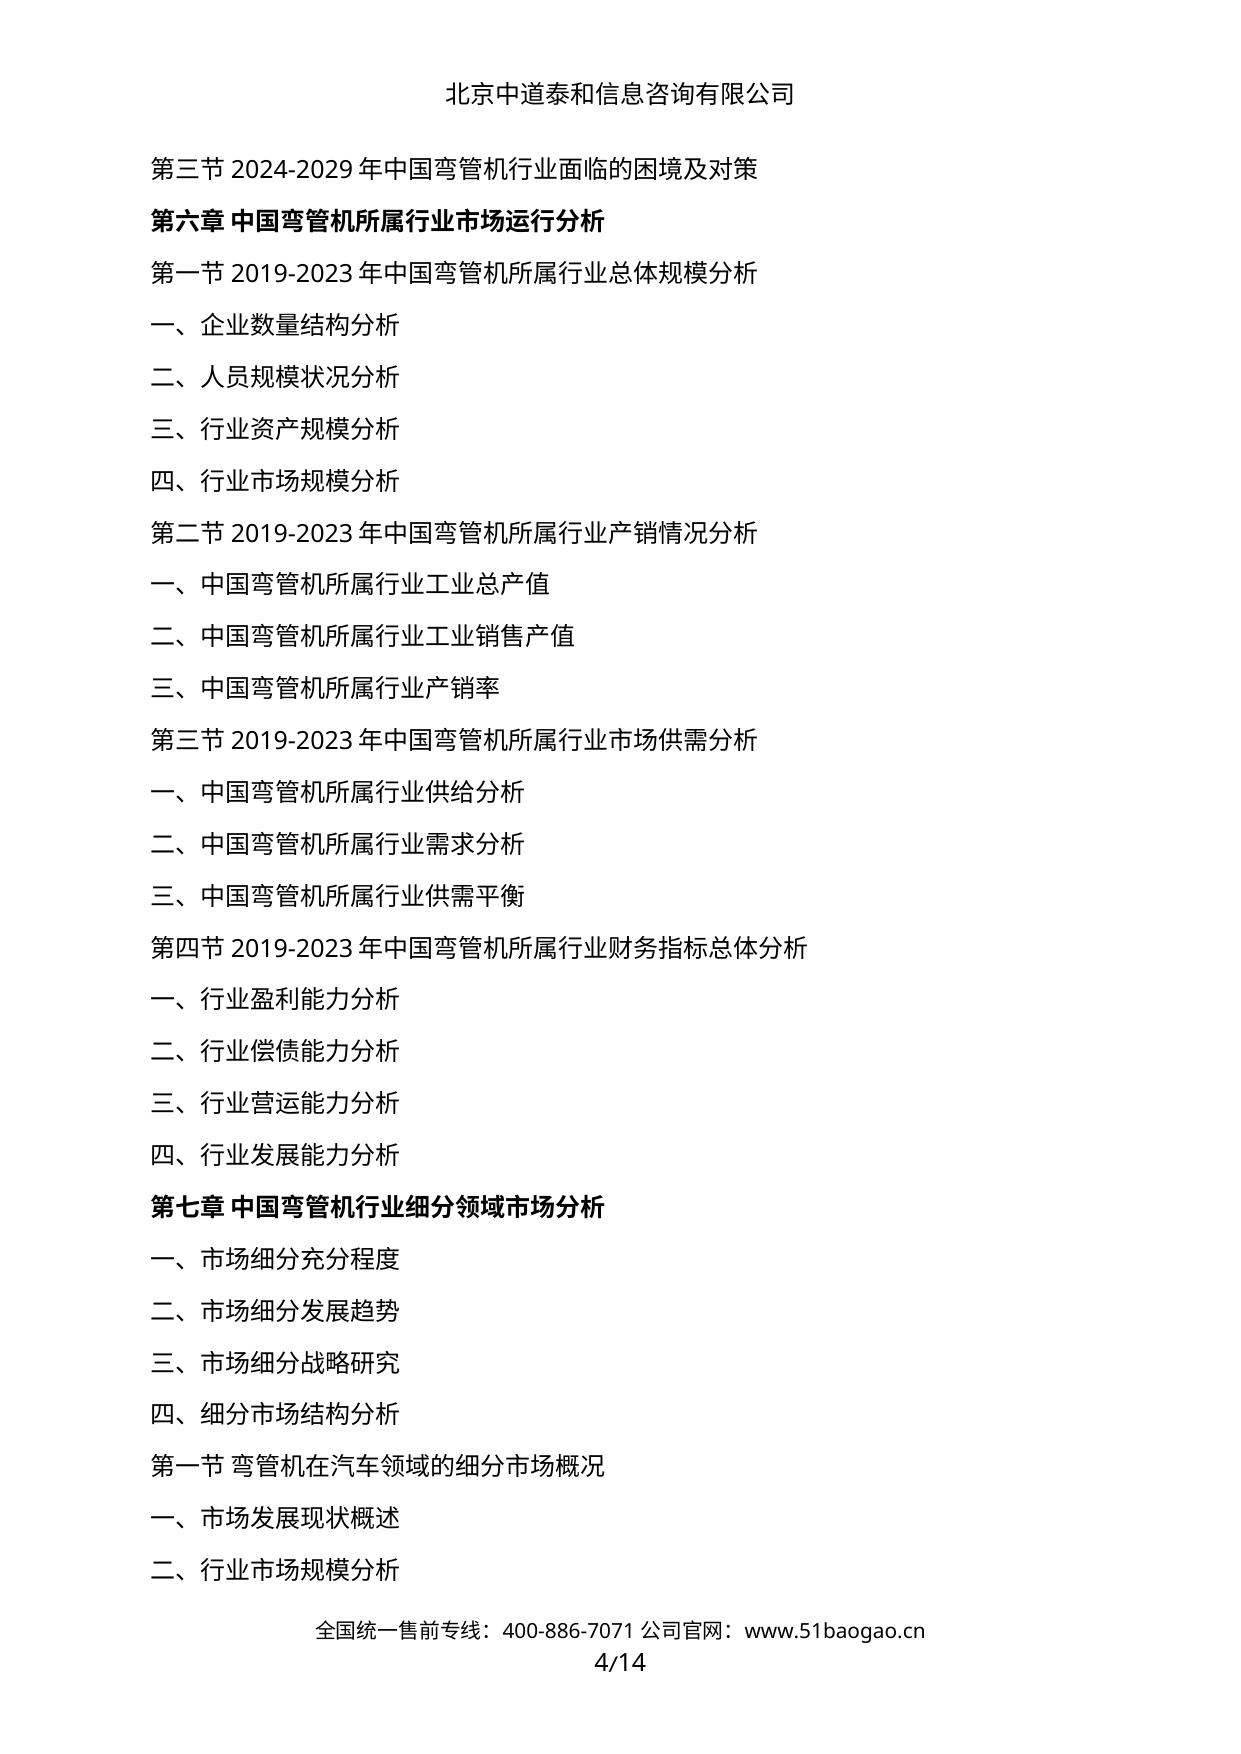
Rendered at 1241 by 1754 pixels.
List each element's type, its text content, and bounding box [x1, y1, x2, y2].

text 一、企业数量结构分析 [150, 306, 1090, 342]
text 一、市场发展现状概述 [150, 1499, 1090, 1535]
text 三、行业营运能力分析 [150, 1084, 1090, 1120]
text 二、中国弯管机所属行业需求分析 [150, 824, 1090, 861]
text 三、市场细分战略研究 [150, 1343, 1090, 1379]
text 第七章 中国弯管机行业细分领域市场分析 [150, 1187, 1090, 1224]
text 四、细分市场结构分析 [150, 1395, 1090, 1431]
text 二、中国弯管机所属行业工业销售产值 [150, 617, 1090, 653]
text 二、行业偿债能力分析 [150, 1032, 1090, 1068]
text 第三节 2019-2023年中国弯管机所属行业市场供需分析 [150, 721, 1090, 757]
text 第三节 2024-2029年中国弯管机行业面临的困境及对策 [150, 150, 1090, 186]
text 一、行业盈利能力分析 [150, 980, 1090, 1016]
text 第二节 2019-2023年中国弯管机所属行业产销情况分析 [150, 513, 1090, 549]
text 二、市场细分发展趋势 [150, 1291, 1090, 1327]
text 一、市场细分充分程度 [150, 1239, 1090, 1276]
text 一、中国弯管机所属行业供给分析 [150, 772, 1090, 809]
text 第一节 弯管机在汽车领域的细分市场概况 [150, 1447, 1090, 1483]
text 一、中国弯管机所属行业工业总产值 [150, 565, 1090, 601]
text 三、中国弯管机所属行业供需平衡 [150, 876, 1090, 912]
text 三、中国弯管机所属行业产销率 [150, 669, 1090, 705]
text 二、行业市场规模分析 [150, 1551, 1090, 1587]
text 第六章 中国弯管机所属行业市场运行分析 [150, 202, 1090, 238]
text 第一节 2019-2023年中国弯管机所属行业总体规模分析 [150, 254, 1090, 290]
text 二、人员规模状况分析 [150, 357, 1090, 394]
text 第四节 2019-2023年中国弯管机所属行业财务指标总体分析 [150, 928, 1090, 964]
text 三、行业资产规模分析 [150, 409, 1090, 446]
text 四、行业发展能力分析 [150, 1136, 1090, 1172]
text 四、行业市场规模分析 [150, 461, 1090, 497]
